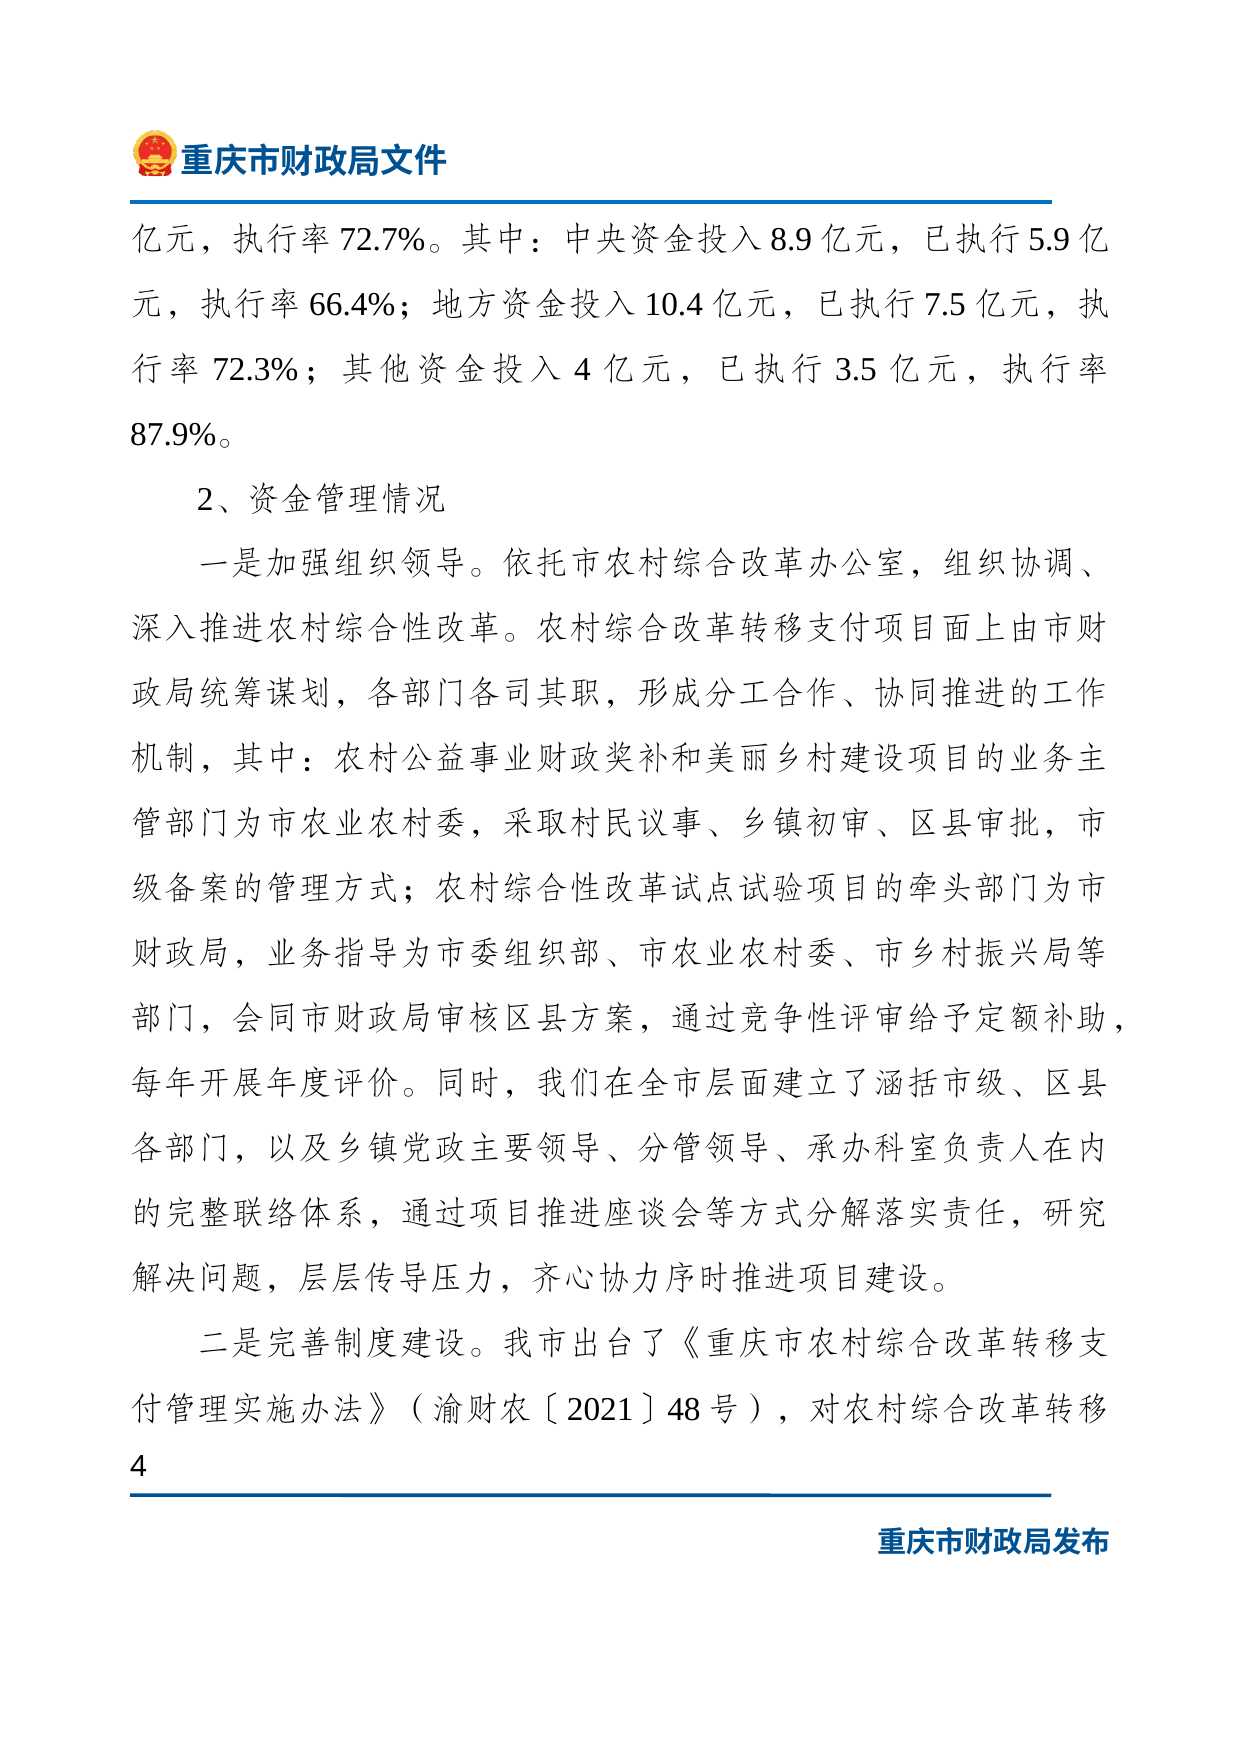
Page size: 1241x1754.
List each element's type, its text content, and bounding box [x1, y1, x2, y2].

text 2、资金管理情况 [130, 467, 1110, 532]
text 2023年，全市农村综合改革资金投入23.3亿元，已执行16.9亿元，执行率72.7%。其中：中央资金投入8.9亿元，已执行5.9亿元，执行率66.4%；地方资金投入10.4亿元，已执行7.5亿元，执行率72.3%；其他资金投入4亿元，已执行3.5亿元，执行率87.9%。 [130, 207, 1110, 467]
picture [129, 129, 181, 180]
text 一是加强组织领导。依托市农村综合改革办公室，组织协调、深入推进农村综合性改革。农村综合改革转移支付项目面上由市财政局统筹谋划，各部门各司其职，形成分工合作、协同推进的工作机制，其中：农村公益事业财政奖补和美丽乡村建设项目的业务主管部门为市农业农村委，采取村民议事、乡镇初审、区县审批，市级备案的管理方式；农村综合性改革试点试验项目的牵头部门为市财政局，业务指导为市委组织部、市农业农村委、市乡村振兴局等部门，会同市财政局审核区县方案，通过竞争性评审给予定额补助，每年开展年度评价。同时，我们在全市层面建立了涵括市级、区县各部门，以及乡镇党政主要领导、分管领导、承办科室负责人在内的完整联络体系，通过项目推进座谈会等方式分解落实责任，研究解决问题，层层传导压力，齐心协力序时推进项目建设。 [130, 532, 1110, 1312]
